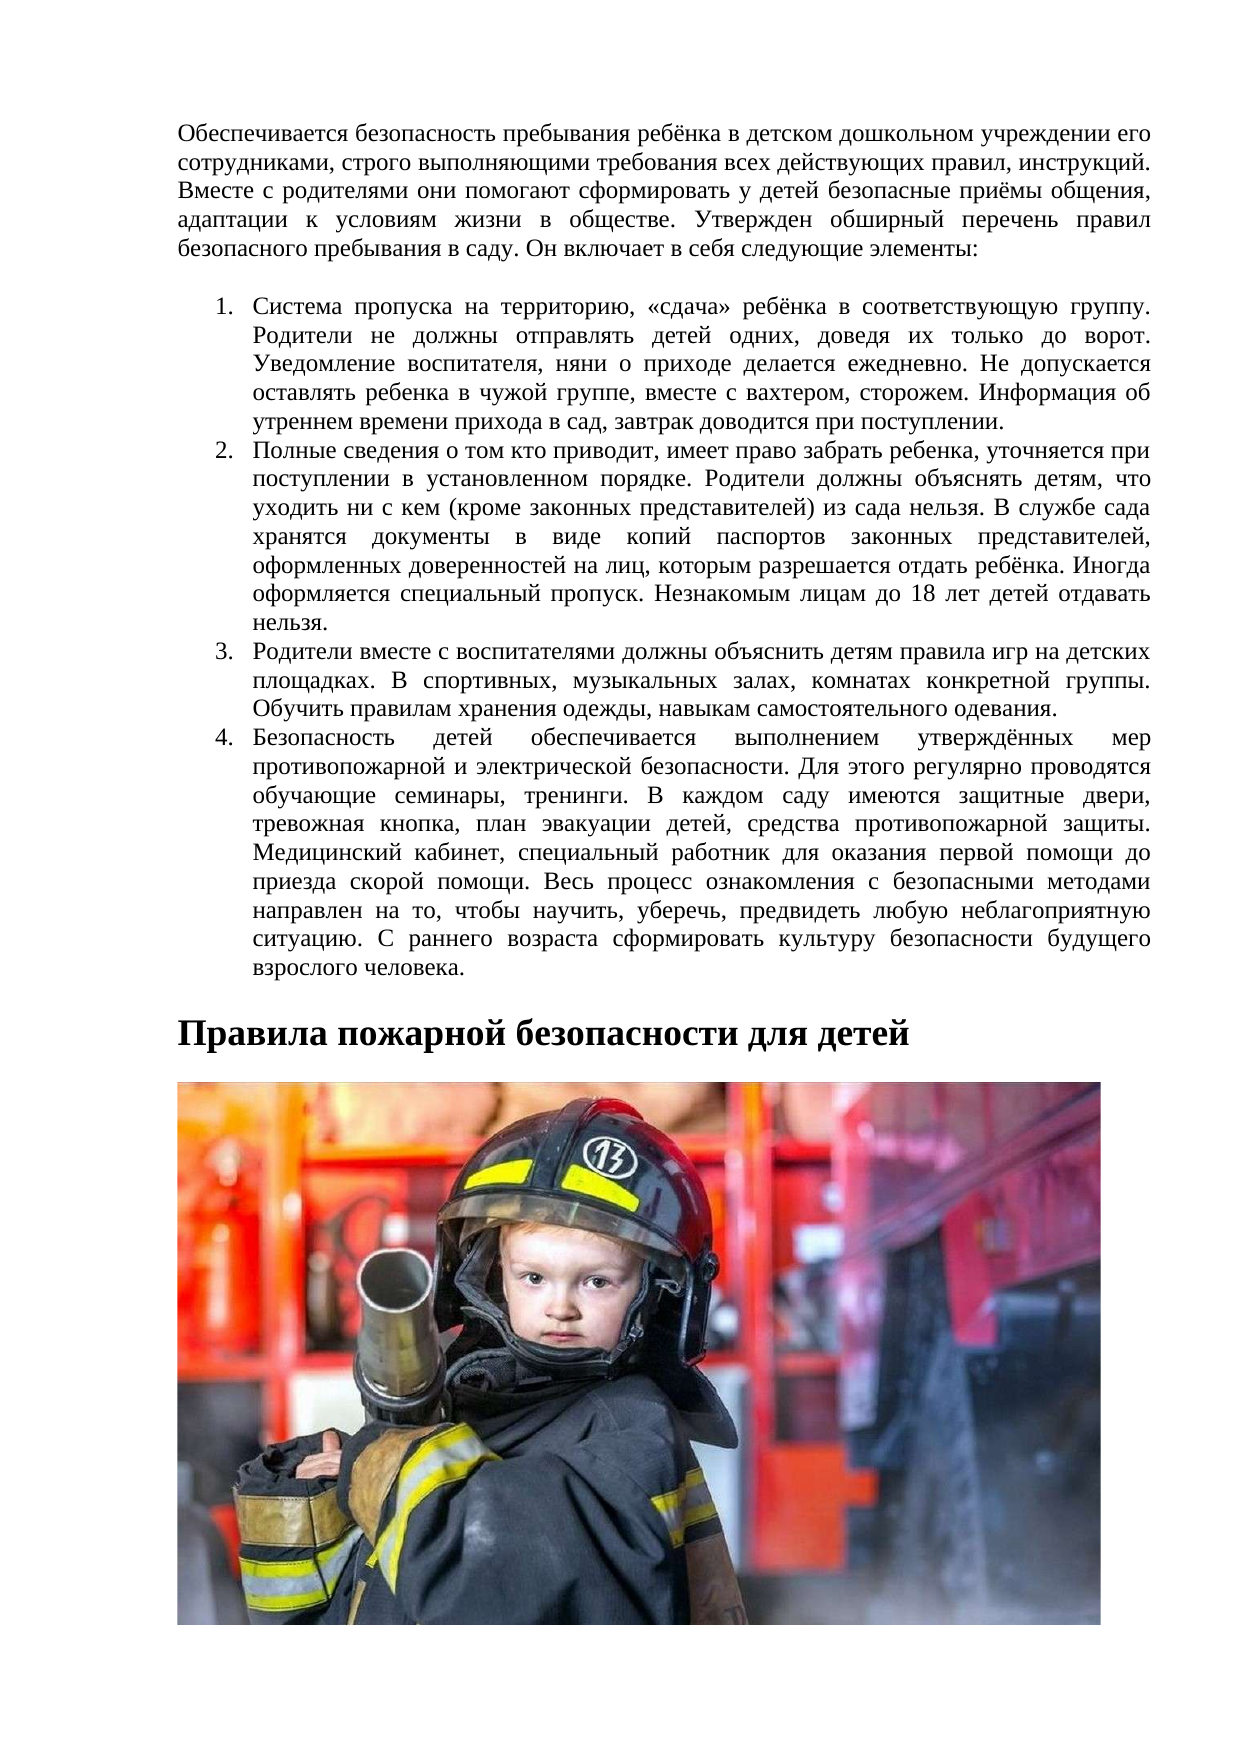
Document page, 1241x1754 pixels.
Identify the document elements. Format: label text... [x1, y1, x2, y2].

text Правила пожарной безопасности для детей [177, 1010, 1152, 1053]
text Обеспечивается безопасность пребывания ребёнка в детском дошкольном учреждении его сотрудниками, строго выполняющими требования всех действующих правил, инструкций. Вместе с родителями они помогают сформировать у детей безопасные приёмы общения, адаптации к условиям жизни в обществе. Утвержден обширный перечень правил безопасного пребывания в саду. Он включает в себя следующие элементы: [177, 118, 1152, 262]
list Родители вместе с воспитателями должны объяснить детям правила игр на детских площадках. В спортивных, музыкальных залах, комнатах конкретной группы. Обучить правилам хранения одежды, навыкам самостоятельного одевания. [215, 636, 1152, 722]
list Полные сведения о том кто приводит, имеет право забрать ребенка, уточняется при поступлении в установленном порядке. Родители должны объяснять детям, что уходить ни с кем (кроме законных представителей) из сада нельзя. В службе сада хранятся документы в виде копий паспортов законных представителей, оформленных доверенностей на лиц, которым разрешается отдать ребёнка. Иногда оформляется специальный пропуск. Незнакомым лицам до 18 лет детей отдавать нельзя. [215, 435, 1152, 636]
list Безопасность детей обеспечивается выполнением утверждённых мер противопожарной и электрической безопасности. Для этого регулярно проводятся обучающие семинары, тренинги. В каждом саду имеются защитные двери, тревожная кнопка, план эвакуации детей, средства противопожарной защиты. Медицинский кабинет, специальный работник для оказания первой помощи до приезда скорой помощи. Весь процесс ознакомления с безопасными методами направлен на то, чтобы научить, уберечь, предвидеть любую неблагоприятную ситуацию. С раннего возраста сформировать культуру безопасности будущего взрослого человека. [215, 722, 1152, 981]
picture [177, 1082, 1101, 1625]
list Система пропуска на территорию, «сдача» ребёнка в соответствующую группу. Родители не должны отправлять детей одних, доведя их только до ворот. Уведомление воспитателя, няни о приходе делается ежедневно. Не допускается оставлять ребенка в чужой группе, вместе с вахтером, сторожем. Информация об утреннем времени прихода в сад, завтрак доводится при поступлении. [215, 291, 1152, 435]
